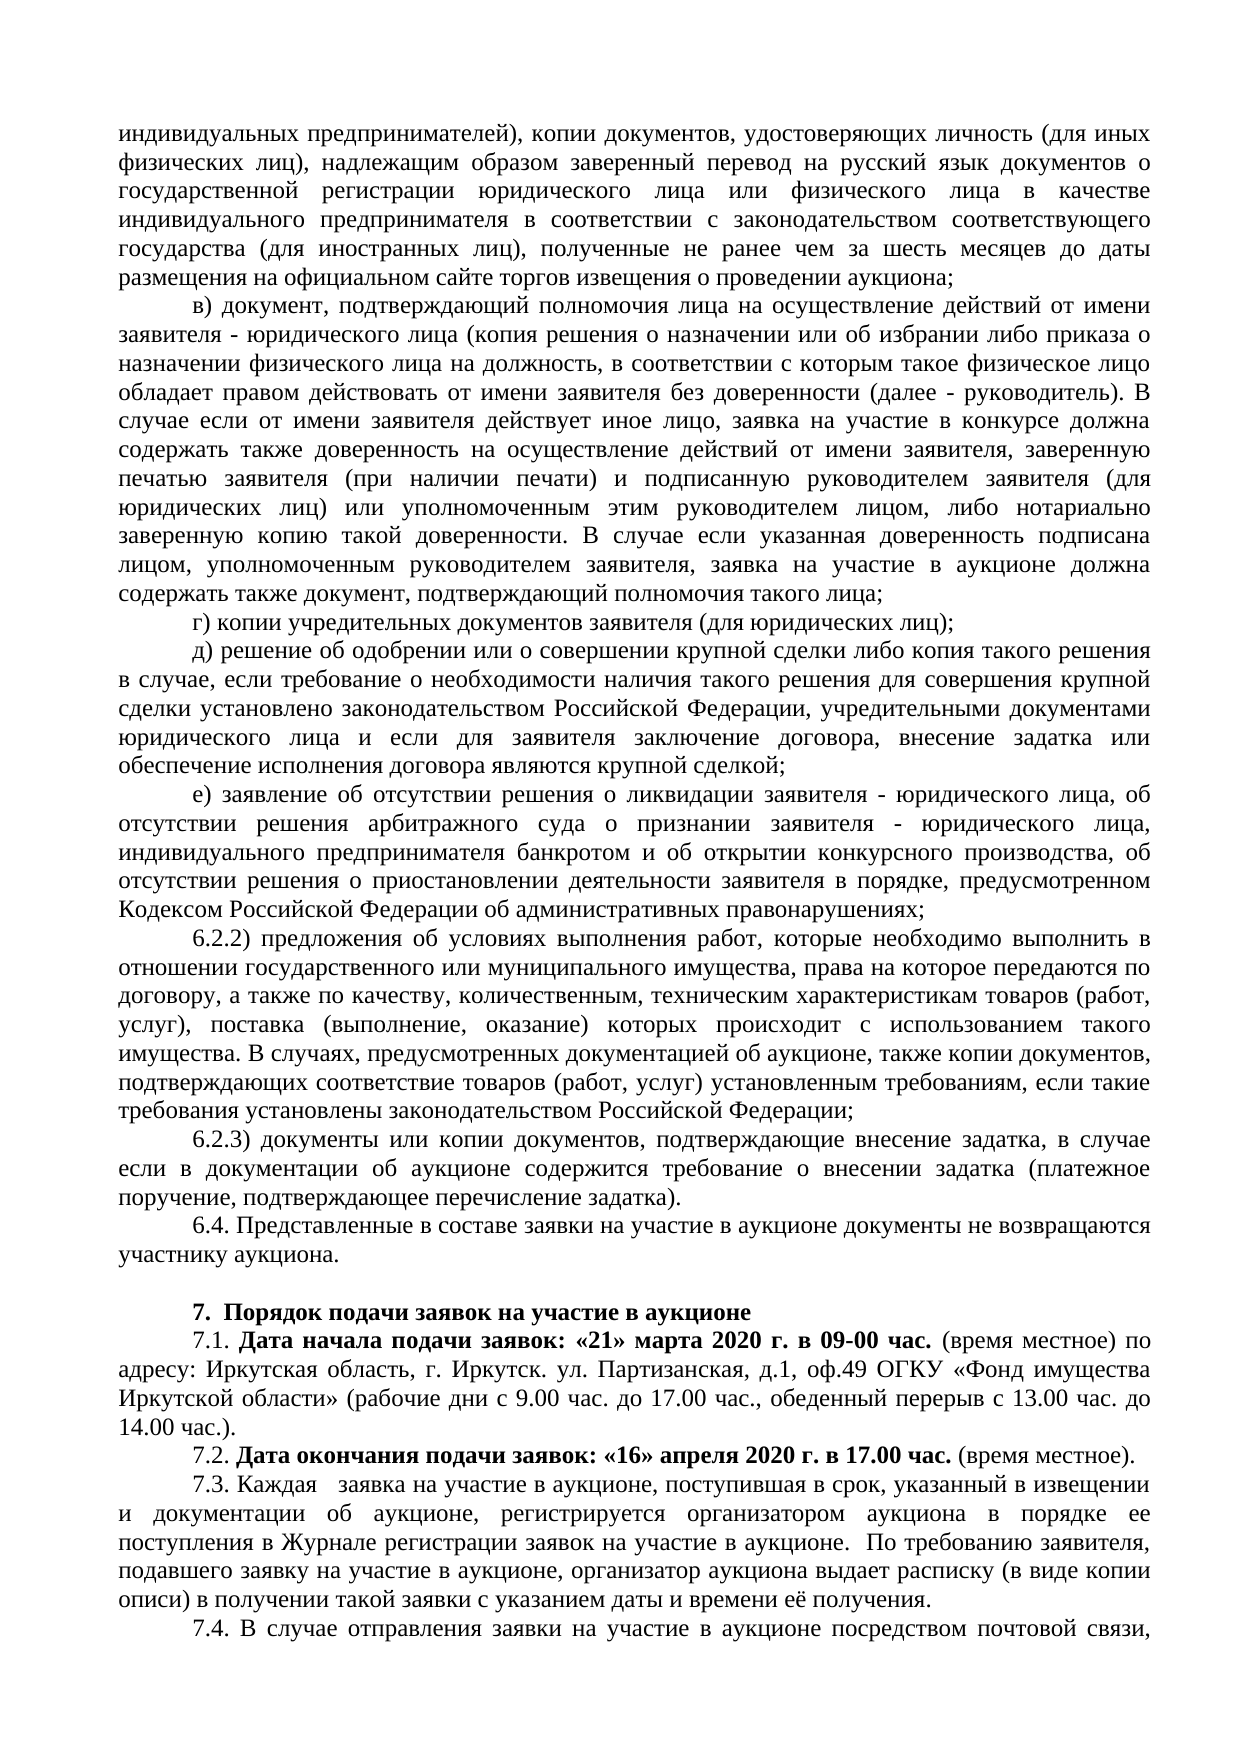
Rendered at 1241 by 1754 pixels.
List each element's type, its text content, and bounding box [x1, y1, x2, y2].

text 6.2.2) предложения об условиях выполнения работ, которые необходимо выполнить в отношении государственного или муниципального имущества, права на которое передаются по договору, а также по качеству, количественным, техническим характеристикам товаров (работ, услуг), поставка (выполнение, оказание) которых происходит с использованием такого имущества. В случаях, предусмотренных документацией об аукционе, также копии документов, подтверждающих соответствие товаров (работ, услуг) установленным требованиям, если такие требования установлены законодательством Российской Федерации; [118, 923, 1152, 1124]
text д) решение об одобрении или о совершении крупной сделки либо копия такого решения в случае, если требование о необходимости наличия такого решения для совершения крупной сделки установлено законодательством Российской Федерации, учредительными документами юридического лица и если для заявителя заключение договора, внесение задатка или обеспечение исполнения договора являются крупной сделкой; [118, 636, 1152, 779]
text 7.2. Дата окончания подачи заявок: «16» апреля 2020 г. в 17.00 час. (время местное). [118, 1441, 1152, 1469]
text 7.3. Каждая заявка на участие в аукционе, поступившая в срок, указанный в извещении и документации об аукционе, регистрируется организатором аукциона в порядке ее поступления в Журнале регистрации заявок на участие в аукционе. По требованию заявителя, подавшего заявку на участие в аукционе, организатор аукциона выдает расписку (в виде копии описи) в получении такой заявки с указанием даты и времени её получения. [118, 1469, 1152, 1613]
text 7.1. Дата начала подачи заявок: «21» марта 2020 г. в 09-00 час. (время местное) по адресу: Иркутская область, г. Иркутск. ул. Партизанская, д.1, оф.49 ОГКУ «Фонд имущества Иркутской области» (рабочие дни с 9.00 час. до 17.00 час., обеденный перерыв с 13.00 час. до 14.00 час.). [118, 1326, 1152, 1441]
text в) документ, подтверждающий полномочия лица на осуществление действий от имени заявителя - юридического лица (копия решения о назначении или об избрании либо приказа о назначении физического лица на должность, в соответствии с которым такое физическое лицо обладает правом действовать от имени заявителя без доверенности (далее - руководитель). В случае если от имени заявителя действует иное лицо, заявка на участие в конкурсе должна содержать также доверенность на осуществление действий от имени заявителя, заверенную печатью заявителя (при наличии печати) и подписанную руководителем заявителя (для юридических лиц) или уполномоченным этим руководителем лицом, либо нотариально заверенную копию такой доверенности. В случае если указанная доверенность подписана лицом, уполномоченным руководителем заявителя, заявка на участие в аукционе должна содержать также документ, подтверждающий полномочия такого лица; [118, 291, 1152, 607]
text е) заявление об отсутствии решения о ликвидации заявителя - юридического лица, об отсутствии решения арбитражного суда о признании заявителя - юридического лица, индивидуального предпринимателя банкротом и об открытии конкурсного производства, об отсутствии решения о приостановлении деятельности заявителя в порядке, предусмотренном Кодексом Российской Федерации об административных правонарушениях; [118, 779, 1152, 923]
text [118, 118, 1152, 291]
text г) копии учредительных документов заявителя (для юридических лиц); [118, 607, 1152, 636]
text 6.4. Представленные в составе заявки на участие в аукционе документы не возвращаются участнику аукциона. [118, 1211, 1152, 1268]
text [118, 1613, 1152, 1642]
text 6.2.3) документы или копии документов, подтверждающие внесение задатка, в случае если в документации об аукционе содержится требование о внесении задатка (платежное поручение, подтверждающее перечисление задатка). [118, 1124, 1152, 1211]
text 7. Порядок подачи заявок на участие в аукционе [118, 1297, 1152, 1326]
